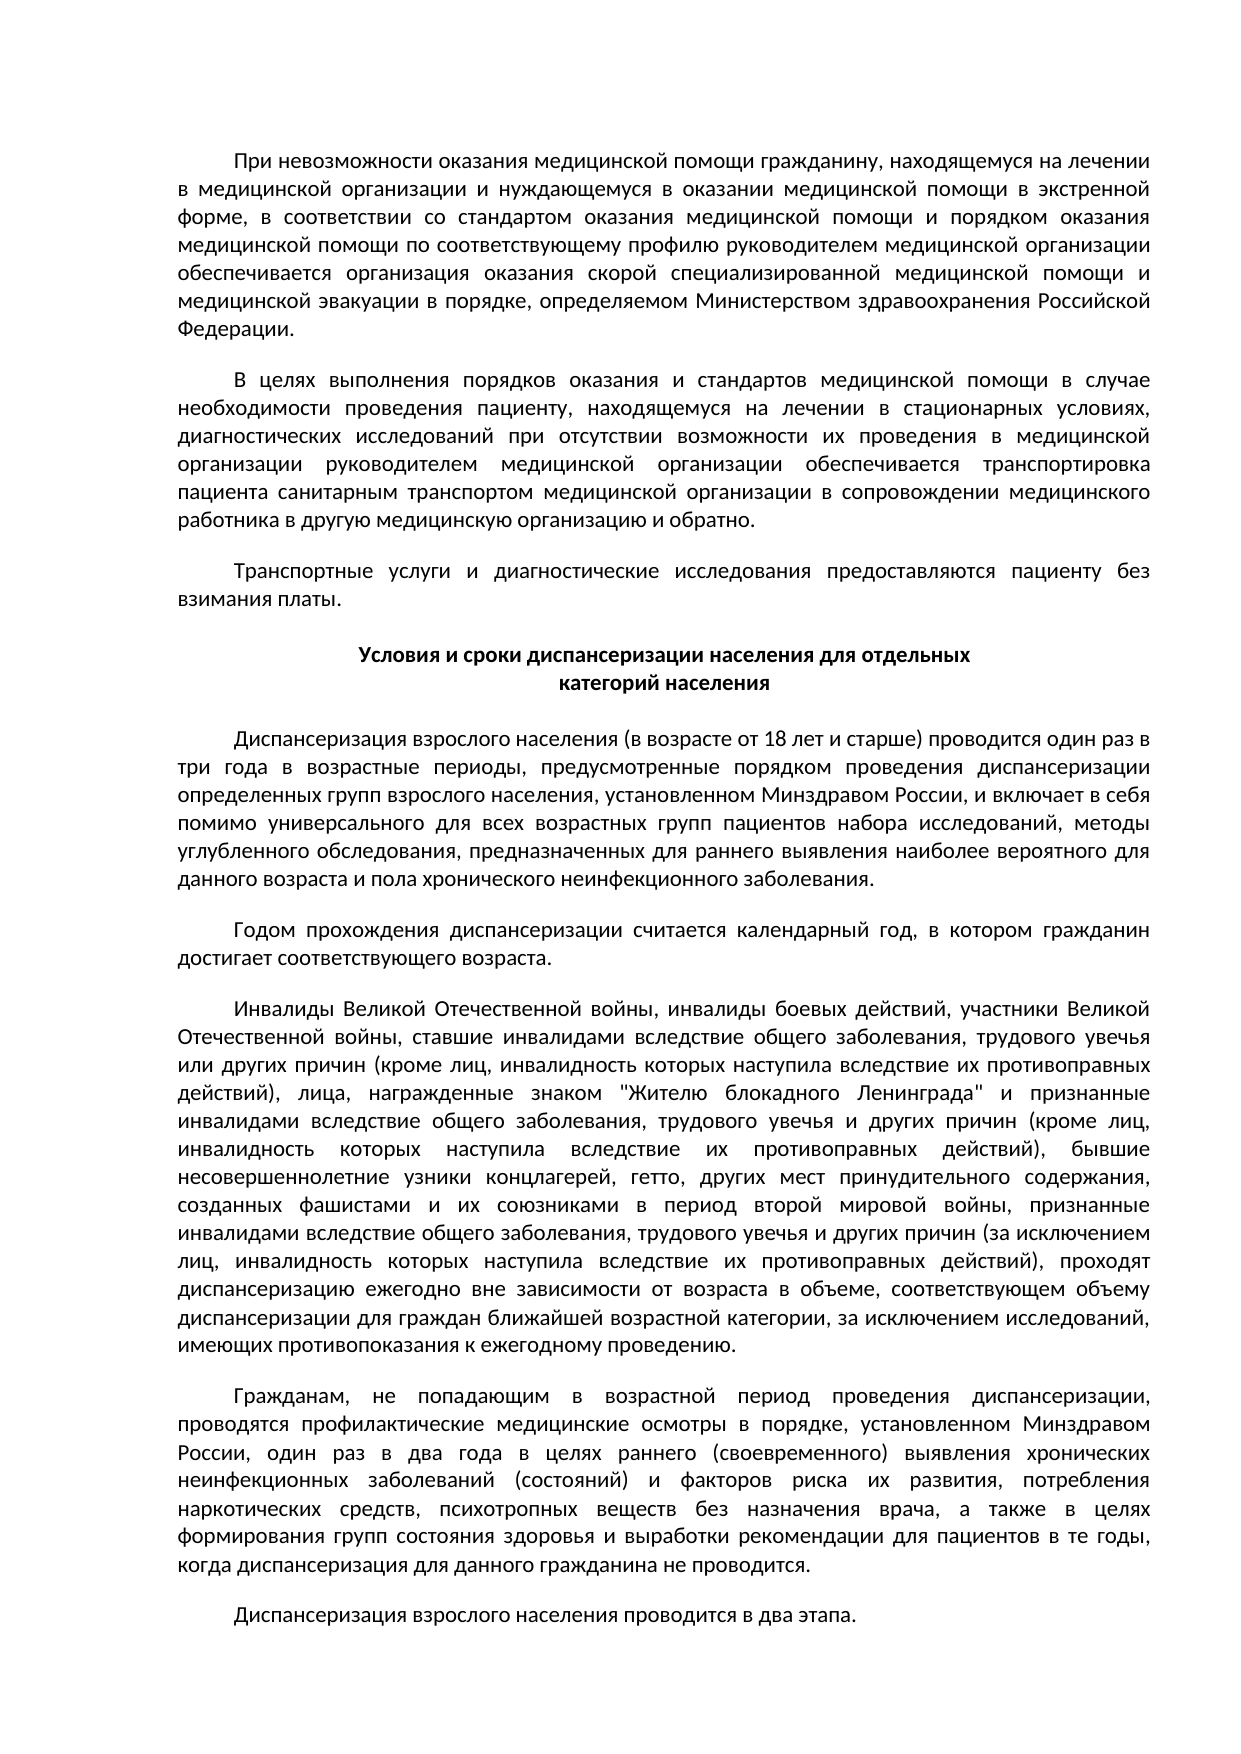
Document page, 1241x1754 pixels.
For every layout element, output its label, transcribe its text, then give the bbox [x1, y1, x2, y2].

text Диспансеризация взрослого населения проводится в два этапа. [177, 1601, 1152, 1629]
title Условия и сроки диспансеризации населения для отдельных [177, 640, 1152, 668]
text Годом прохождения диспансеризации считается календарный год, в котором гражданин достигает соответствующего возраста. [177, 915, 1152, 971]
text Транспортные услуги и диагностические исследования предоставляются пациенту без взимания платы. [177, 556, 1152, 612]
title категорий населения [177, 668, 1152, 696]
text Гражданам, не попадающим в возрастной период проведения диспансеризации, проводятся профилактические медицинские осмотры в порядке, установленном Минздравом России, один раз в два года в целях раннего (своевременного) выявления хронических неинфекционных заболеваний (состояний) и факторов риска их развития, потребления наркотических средств, психотропных веществ без назначения врача, а также в целях формирования групп состояния здоровья и выработки рекомендации для пациентов в те годы, когда диспансеризация для данного гражданина не проводится. [177, 1382, 1152, 1578]
text Диспансеризация взрослого населения (в возрасте от 18 лет и старше) проводится один раз в три года в возрастные периоды, предусмотренные порядком проведения диспансеризации определенных групп взрослого населения, установленном Минздравом России, и включает в себя помимо универсального для всех возрастных групп пациентов набора исследований, методы углубленного обследования, предназначенных для раннего выявления наиболее вероятного для данного возраста и пола хронического неинфекционного заболевания. [177, 724, 1152, 892]
text При невозможности оказания медицинской помощи гражданину, находящемуся на лечении в медицинской организации и нуждающемуся в оказании медицинской помощи в экстренной форме, в соответствии со стандартом оказания медицинской помощи и порядком оказания медицинской помощи по соответствующему профилю руководителем медицинской организации обеспечивается организация оказания скорой специализированной медицинской помощи и медицинской эвакуации в порядке, определяемом Министерством здравоохранения Российской Федерации. [177, 146, 1152, 342]
text Инвалиды Великой Отечественной войны, инвалиды боевых действий, участники Великой Отечественной войны, ставшие инвалидами вследствие общего заболевания, трудового увечья или других причин (кроме лиц, инвалидность которых наступила вследствие их противоправных действий), лица, награжденные знаком "Жителю блокадного Ленинграда" и признанные инвалидами вследствие общего заболевания, трудового увечья и других причин (кроме лиц, инвалидность которых наступила вследствие их противоправных действий), бывшие несовершеннолетние узники концлагерей, гетто, других мест принудительного содержания, созданных фашистами и их союзниками в период второй мировой войны, признанные инвалидами вследствие общего заболевания, трудового увечья и других причин (за исключением лиц, инвалидность которых наступила вследствие их противоправных действий), проходят диспансеризацию ежегодно вне зависимости от возраста в объеме, соответствующем объему диспансеризации для граждан ближайшей возрастной категории, за исключением исследований, имеющих противопоказания к ежегодному проведению. [177, 994, 1152, 1359]
text В целях выполнения порядков оказания и стандартов медицинской помощи в случае необходимости проведения пациенту, находящемуся на лечении в стационарных условиях, диагностических исследований при отсутствии возможности их проведения в медицинской организации руководителем медицинской организации обеспечивается транспортировка пациента санитарным транспортом медицинской организации в сопровождении медицинского работника в другую медицинскую организацию и обратно. [177, 365, 1152, 533]
